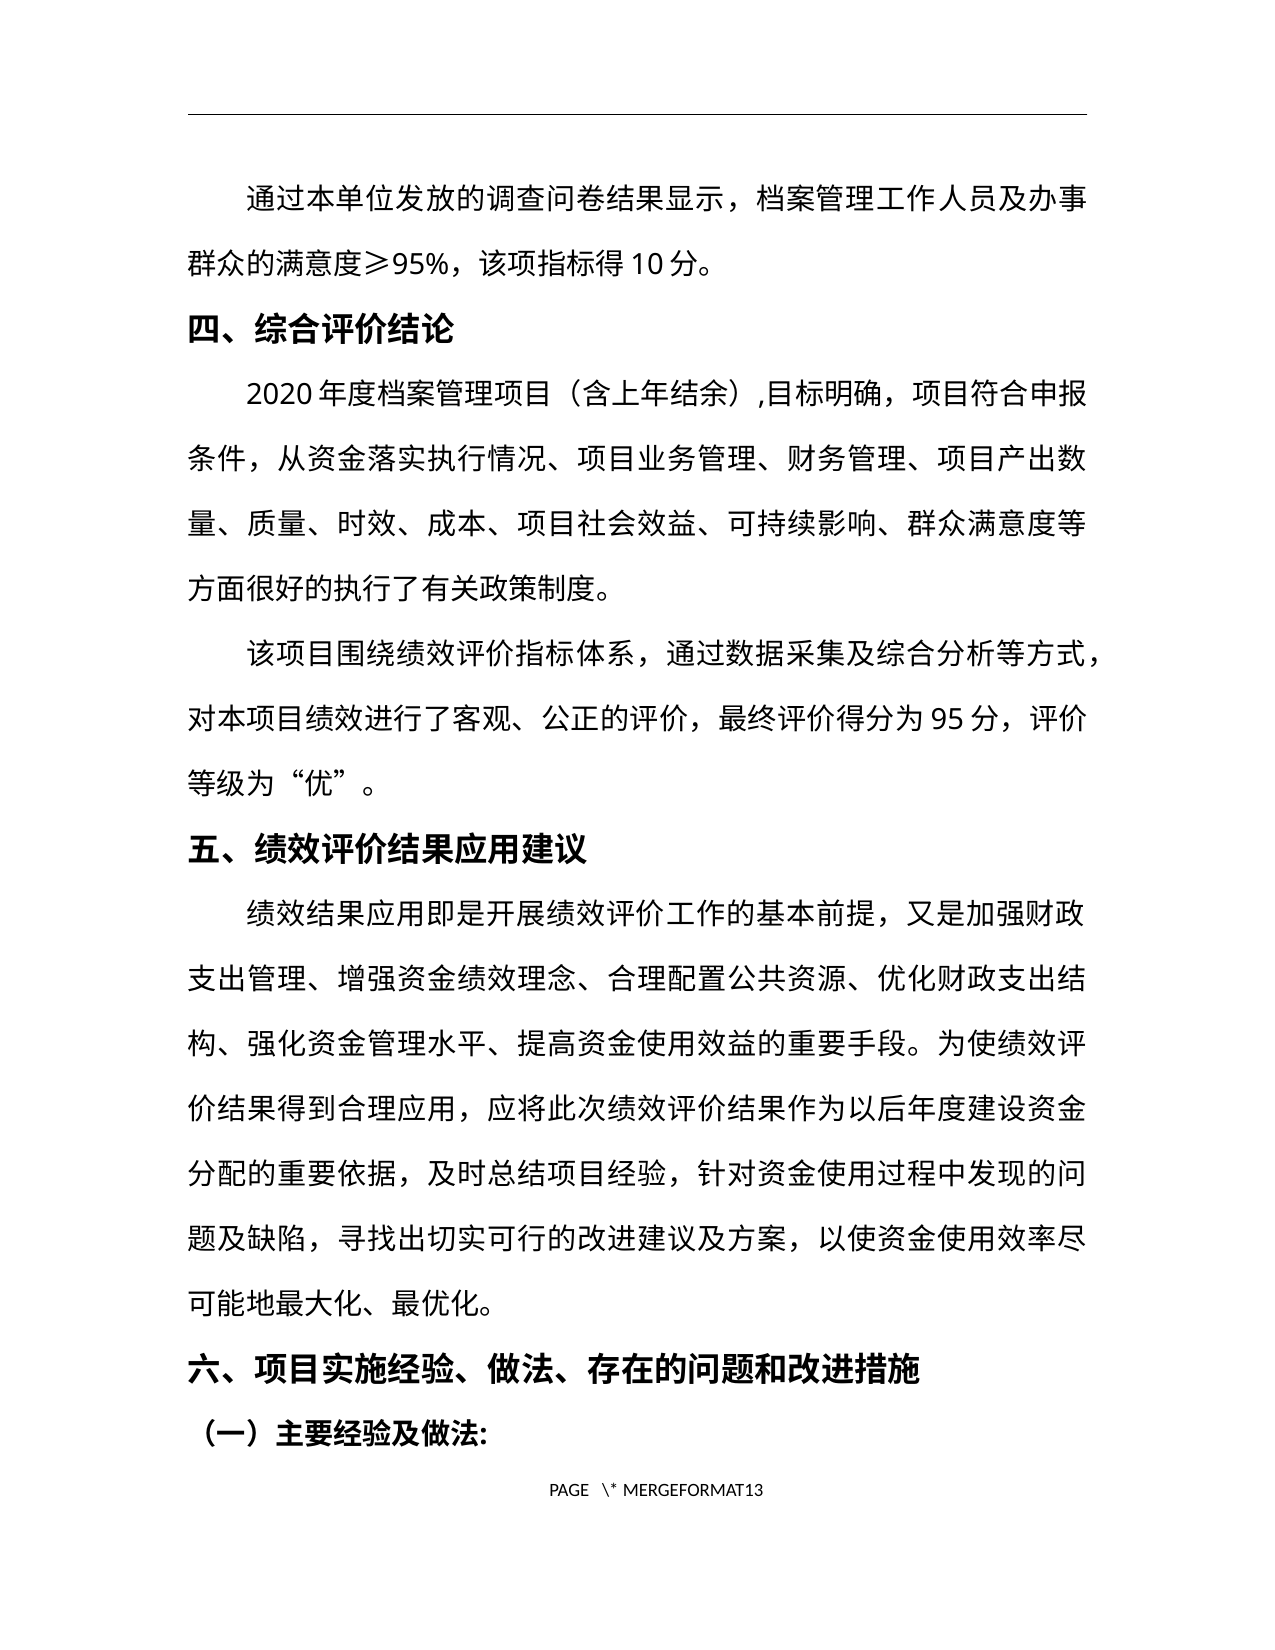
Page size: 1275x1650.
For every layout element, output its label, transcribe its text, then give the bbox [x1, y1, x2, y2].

text 绩效结果应用即是开展绩效评价工作的基本前提，又是加强财政支出管理、增强资金绩效理念、合理配置公共资源、优化财政支出结构、强化资金管理水平、提高资金使用效益的重要手段。为使绩效评价结果得到合理应用，应将此次绩效评价结果作为以后年度建设资金分配的重要依据，及时总结项目经验，针对资金使用过程中发现的问题及缺陷，寻找出切实可行的改进建议及方案，以使资金使用效率尽可能地最大化、最优化。 [187, 879, 1087, 1334]
text 五、绩效评价结果应用建议 [187, 814, 1087, 879]
text 六、项目实施经验、做法、存在的问题和改进措施 [187, 1334, 1087, 1399]
text （一）主要经验及做法: [187, 1399, 1087, 1464]
text 通过本单位发放的调查问卷结果显示，档案管理工作人员及办事群众的满意度≥95%，该项指标得10分。 [187, 164, 1087, 294]
text 2020年度档案管理项目（含上年结余）,目标明确，项目符合申报条件，从资金落实执行情况、项目业务管理、财务管理、项目产出数量、质量、时效、成本、项目社会效益、可持续影响、群众满意度等方面很好的执行了有关政策制度。 [187, 359, 1087, 619]
text 四、综合评价结论 [187, 294, 1087, 359]
text 该项目围绕绩效评价指标体系，通过数据采集及综合分析等方式，对本项目绩效进行了客观、公正的评价，最终评价得分为95分，评价等级为“优”。 [187, 619, 1087, 814]
